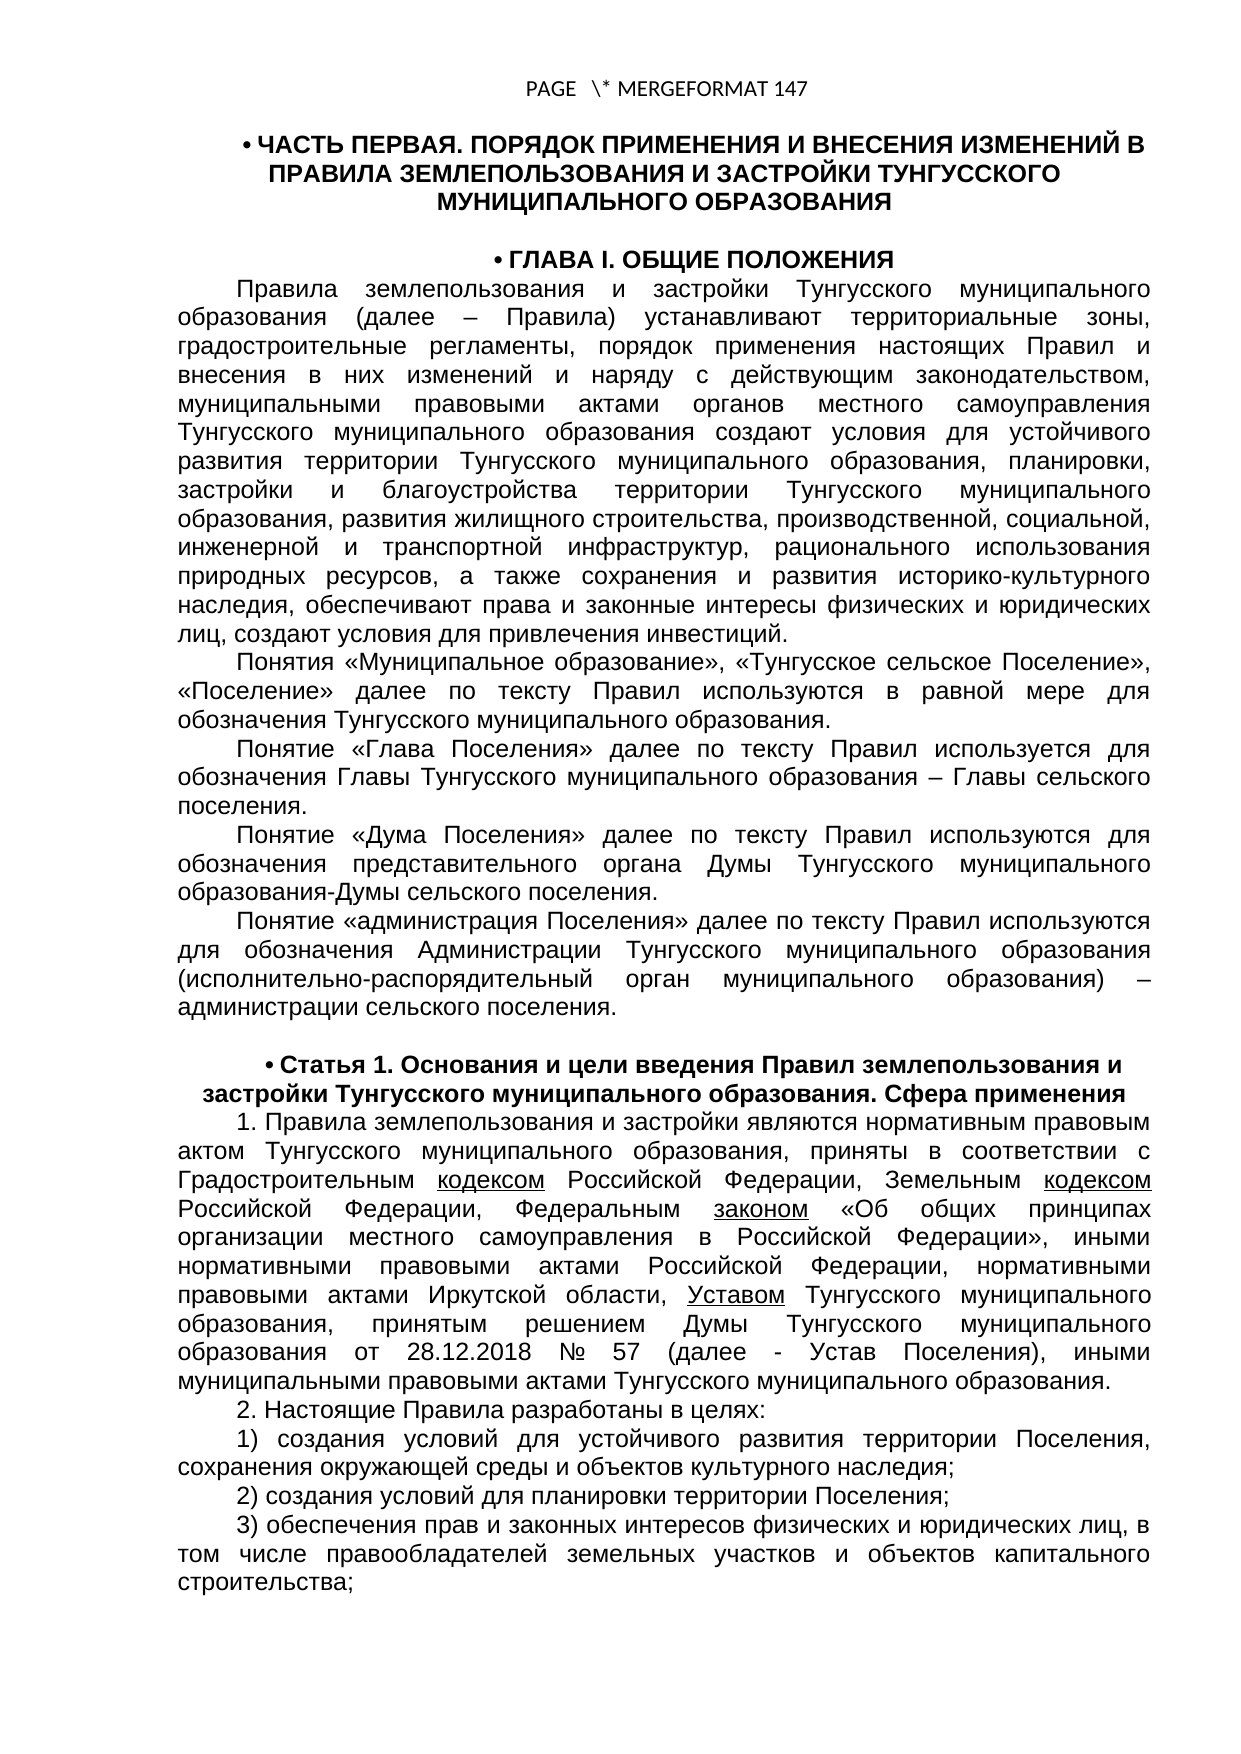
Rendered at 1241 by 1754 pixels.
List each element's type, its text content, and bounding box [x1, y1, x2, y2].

text Понятие «администрация Поселения» далее по тексту Правил используются для обозначения Администрации Тунгусского муниципального образования (исполнительно-распорядительный орган муниципального образования) – администрации сельского поселения. [177, 906, 1152, 1021]
text Понятие «Дума Поселения» далее по тексту Правил используются для обозначения представительного органа Думы Тунгусского муниципального образования-Думы сельского поселения. [177, 820, 1152, 906]
text Понятие «Глава Поселения» далее по тексту Правил используется для обозначения Главы Тунгусского муниципального образования – Главы сельского поселения. [177, 733, 1152, 820]
text 2) создания условий для планировки территории Поселения; [177, 1481, 1152, 1510]
text Правила землепользования и застройки Тунгусского муниципального образования (далее – Правила) устанавливают территориальные зоны, градостроительные регламенты, порядок применения настоящих Правил и внесения в них изменений и наряду с действующим законодательством, муниципальными правовыми актами органов местного самоуправления Тунгусского муниципального образования создают условия для устойчивого развития территории Тунгусского муниципального образования, планировки, застройки и благоустройства территории Тунгусского муниципального образования, развития жилищного строительства, производственной, социальной, инженерной и транспортной инфраструктур, рационального использования природных ресурсов, а также сохранения и развития историко-культурного наследия, обеспечивают права и законные интересы физических и юридических лиц, создают условия для привлечения инвестиций. [177, 273, 1152, 647]
text 1. Правила землепользования и застройки являются нормативным правовым актом Тунгусского муниципального образования, приняты в соответствии с Градостроительным кодексом Российской Федерации, Земельным кодексом Российской Федерации, Федеральным законом «Об общих принципах организации местного самоуправления в Российской Федерации», иными нормативными правовыми актами Российской Федерации, нормативными правовыми актами Иркутской области, Уставом Тунгусского муниципального образования, принятым решением Думы Тунгусского муниципального образования от 28.12.2018 № 57 (далее - Устав Поселения), иными муниципальными правовыми актами Тунгусского муниципального образования. [177, 1107, 1152, 1395]
list ЧАСТЬ ПЕРВАЯ. ПОРЯДОК ПРИМЕНЕНИЯ И ВНЕСЕНИЯ ИЗМЕНЕНИЙ В ПРАВИЛА ЗЕМЛЕПОЛЬЗОВАНИЯ И ЗАСТРОЙКИ ТУНГУССКОГО МУНИЦИПАЛЬНОГО ОБРАЗОВАНИЯ [177, 130, 1152, 216]
text 2. Настоящие Правила разработаны в целях: [177, 1395, 1152, 1423]
list ГЛАВА I. ОБЩИЕ ПОЛОЖЕНИЯ [177, 245, 1152, 273]
text 1) создания условий для устойчивого развития территории Поселения, сохранения окружающей среды и объектов культурного наследия; [177, 1423, 1152, 1481]
text 3) обеспечения прав и законных интересов физических и юридических лиц, в том числе правообладателей земельных участков и объектов капитального строительства; [177, 1510, 1152, 1596]
text Понятия «Муниципальное образование», «Тунгусское сельское Поселение», «Поселение» далее по тексту Правил используются в равной мере для обозначения Тунгусского муниципального образования. [177, 647, 1152, 733]
list Статья 1. Основания и цели введения Правил землепользования и застройки Тунгусского муниципального образования. Сфера применения [177, 1050, 1152, 1107]
